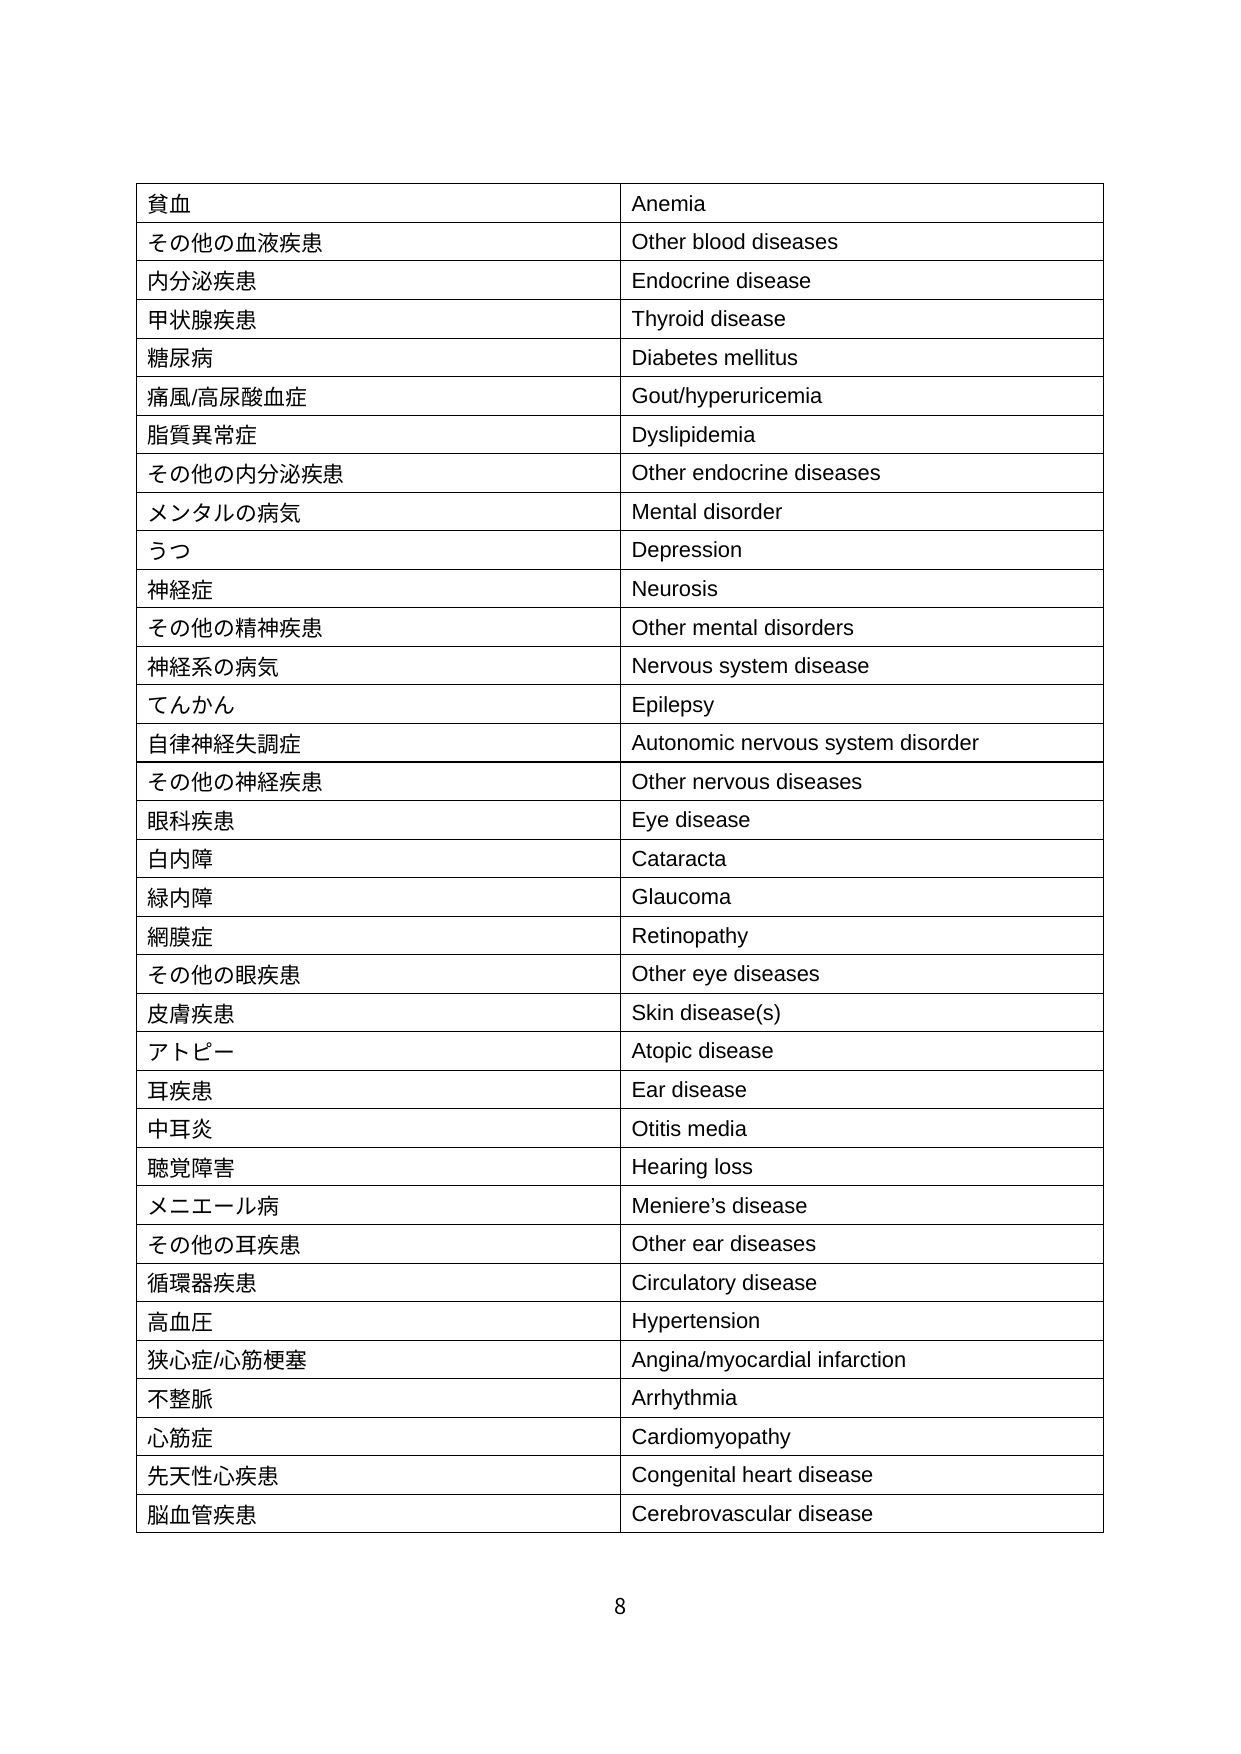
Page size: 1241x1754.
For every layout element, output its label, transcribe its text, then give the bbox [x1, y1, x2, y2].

table_cell Other eye diseases [621, 955, 1103, 993]
table_cell 糖尿病 [137, 339, 620, 376]
table_cell 狭心症/心筋梗塞 [137, 1341, 620, 1378]
table_cell 高血圧 [137, 1302, 620, 1339]
table_cell 脂質異常症 [137, 416, 620, 453]
table_cell 不整脈 [137, 1379, 620, 1417]
table_cell Endocrine disease [621, 261, 1103, 299]
table_cell Otitis media [621, 1109, 1103, 1147]
table_cell 甲状腺疾患 [137, 300, 620, 337]
table_cell Meniere’s disease [621, 1186, 1103, 1224]
table_cell 神経系の病気 [137, 647, 620, 684]
table_cell 皮膚疾患 [137, 994, 620, 1031]
table_cell その他の精神疾患 [137, 608, 620, 646]
table_cell Other nervous diseases [621, 763, 1103, 800]
table_cell うつ [137, 531, 620, 569]
table_cell Skin disease(s) [621, 994, 1103, 1031]
table_cell Anemia [621, 184, 1103, 222]
table_cell 痛風/高尿酸血症 [137, 377, 620, 414]
table_cell Other blood diseases [621, 223, 1103, 260]
table_cell 自律神経失調症 [137, 724, 620, 761]
table_cell Ear disease [621, 1071, 1103, 1108]
table_cell その他の眼疾患 [137, 955, 620, 993]
table_cell Arrhythmia [621, 1379, 1103, 1417]
table_cell メンタルの病気 [137, 493, 620, 530]
table_cell Cataracta [621, 840, 1103, 877]
table_cell Hearing loss [621, 1148, 1103, 1185]
table_cell Diabetes mellitus [621, 339, 1103, 376]
table_cell Other endocrine diseases [621, 454, 1103, 492]
table_cell Autonomic nervous system disorder [621, 724, 1103, 761]
table_cell 中耳炎 [137, 1109, 620, 1147]
table_cell Depression [621, 531, 1103, 569]
table_cell Cerebrovascular disease [621, 1495, 1103, 1532]
table_cell 先天性心疾患 [137, 1456, 620, 1494]
table_cell その他の血液疾患 [137, 223, 620, 260]
table_cell その他の耳疾患 [137, 1225, 620, 1262]
table_cell 神経症 [137, 570, 620, 607]
table_cell 循環器疾患 [137, 1264, 620, 1301]
table_cell Hypertension [621, 1302, 1103, 1339]
table_cell 網膜症 [137, 917, 620, 954]
table_cell Neurosis [621, 570, 1103, 607]
table_cell Mental disorder [621, 493, 1103, 530]
table_cell アトピー [137, 1032, 620, 1070]
table_cell 聴覚障害 [137, 1148, 620, 1185]
table_cell Dyslipidemia [621, 416, 1103, 453]
table_cell Other mental disorders [621, 608, 1103, 646]
table_cell Retinopathy [621, 917, 1103, 954]
table_cell その他の神経疾患 [137, 763, 620, 800]
table_cell Other ear diseases [621, 1225, 1103, 1262]
table_cell 内分泌疾患 [137, 261, 620, 299]
table_cell 貧血 [137, 184, 620, 222]
table_cell Atopic disease [621, 1032, 1103, 1070]
table_cell Circulatory disease [621, 1264, 1103, 1301]
table_cell Congenital heart disease [621, 1456, 1103, 1494]
table_cell その他の内分泌疾患 [137, 454, 620, 492]
table_cell Gout/hyperuricemia [621, 377, 1103, 414]
table_cell てんかん [137, 685, 620, 723]
table_cell 白内障 [137, 840, 620, 877]
table_cell メニエール病 [137, 1186, 620, 1224]
table_cell Nervous system disease [621, 647, 1103, 684]
table_cell Eye disease [621, 801, 1103, 838]
table_cell 緑内障 [137, 878, 620, 916]
table_cell Glaucoma [621, 878, 1103, 916]
table_cell 脳血管疾患 [137, 1495, 620, 1532]
table_cell Thyroid disease [621, 300, 1103, 337]
table_cell Angina/myocardial infarction [621, 1341, 1103, 1378]
table_cell 耳疾患 [137, 1071, 620, 1108]
table_cell 心筋症 [137, 1418, 620, 1455]
table_cell Cardiomyopathy [621, 1418, 1103, 1455]
table_cell 眼科疾患 [137, 801, 620, 838]
table_cell Epilepsy [621, 685, 1103, 723]
